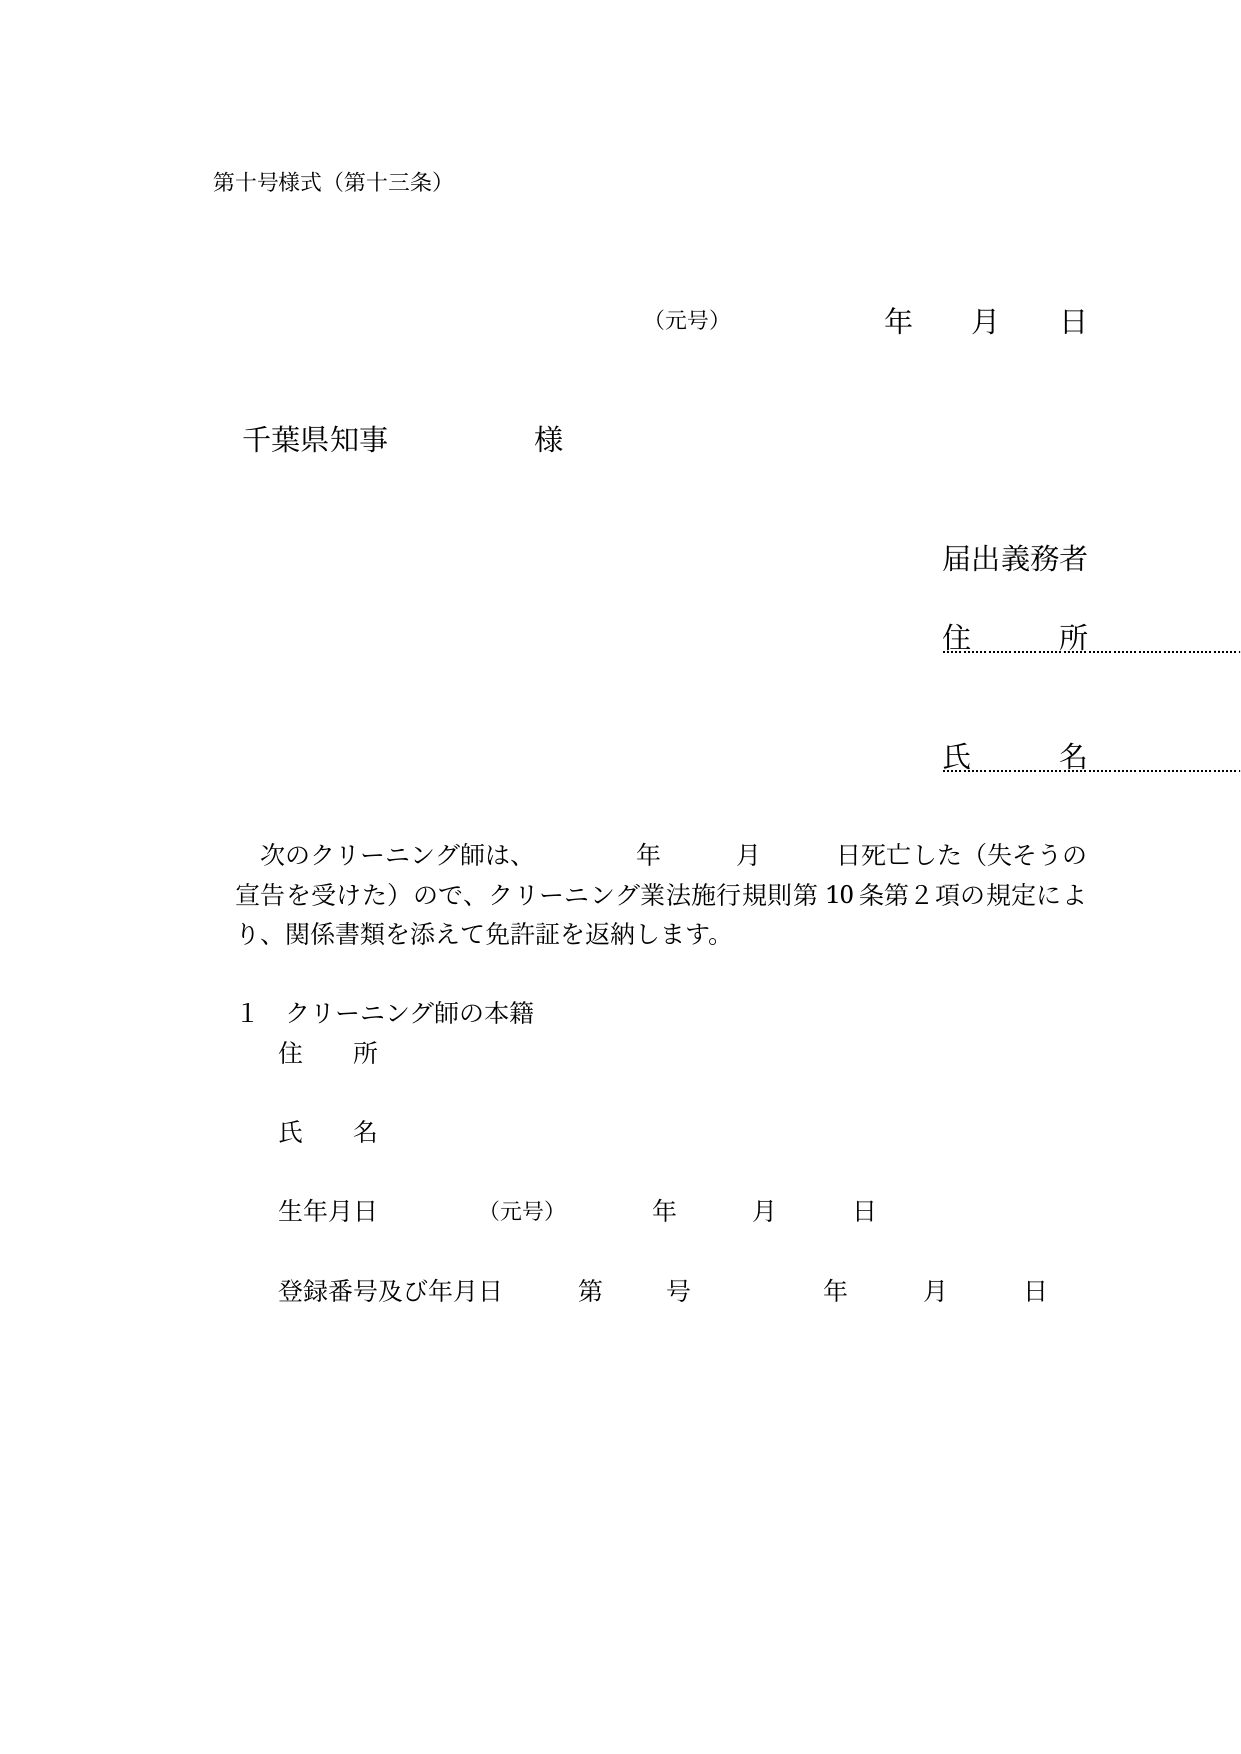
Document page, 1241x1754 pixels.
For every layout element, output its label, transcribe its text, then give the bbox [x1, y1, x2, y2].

text 生年月日 （元号） 年 月 日 [279, 1190, 1088, 1230]
text １ クリーニング師の本籍 [235, 992, 1088, 1032]
text 次のクリーニング師は、 年 月 日死亡した（失そうの宣告を受けた）ので、クリーニング業法施行規則第10条第２項の規定により、関係書類を添えて免許証を返納します。 [235, 834, 1088, 953]
text 登録番号及び年月日 第 号 年 月 日 [279, 1269, 1088, 1309]
text 住 所 [279, 1032, 1088, 1072]
text 住 所 [213, 597, 1088, 676]
text 第十号様式（第十三条） [213, 161, 1088, 201]
text 氏 名 [213, 715, 1088, 794]
text 千葉県知事 様 [213, 399, 1088, 478]
text 届出義務者 [213, 517, 1088, 597]
text （元号） 年 月 日 [213, 280, 1088, 359]
text 氏 名 [279, 1111, 1088, 1151]
